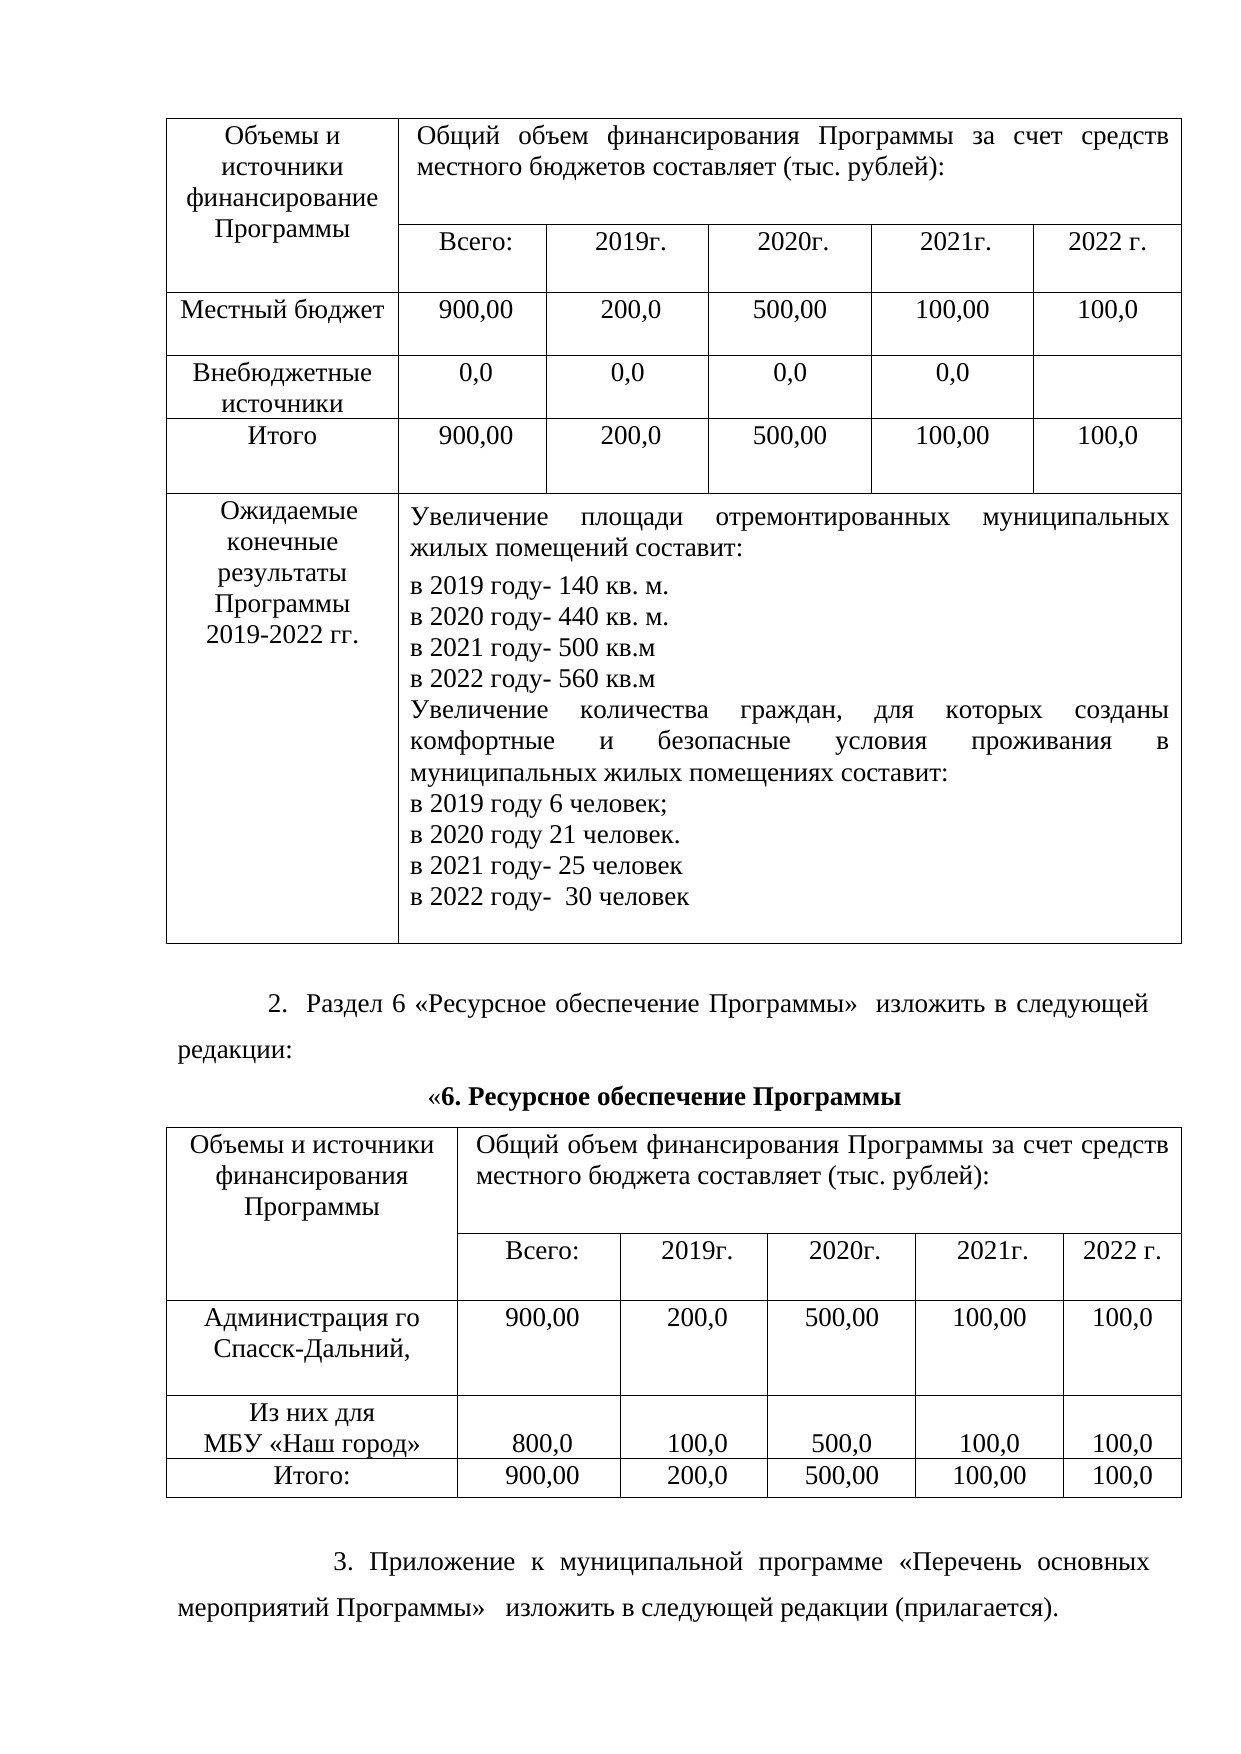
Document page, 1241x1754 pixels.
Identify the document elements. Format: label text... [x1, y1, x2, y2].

table_cell 100,00 [872, 293, 1033, 355]
text 3. Приложение к муниципальной программе «Перечень основных мероприятий Программы» изложить в следующей редакции (прилагается). [177, 1545, 1152, 1623]
table_cell 0,0 [872, 356, 1033, 418]
table_cell 2022 г. [1034, 225, 1181, 292]
table_cell 500,00 [768, 1301, 915, 1395]
table_cell 900,00 [458, 1301, 620, 1395]
table_cell 100,0 [1064, 1396, 1181, 1458]
table_header Объемы и источники финансирование Программы [167, 119, 398, 292]
table_cell 2022 г. [1064, 1234, 1181, 1300]
list «6. Ресурсное обеспечение Программы [177, 1080, 1152, 1111]
table_cell 2020г. [709, 225, 871, 292]
table_cell 0,0 [547, 356, 708, 418]
table_cell Всего: [458, 1234, 620, 1300]
table_cell Увеличение площади отремонтированных муниципальных жилых помещений составит: в 2019 году- 140 кв. м. в 2020 году- 440 кв. м. в 2021 году- 500 кв.м в 2022 году- 560 кв.м Увеличение количества граждан, для которых созданы комфортные и безопасные условия проживания в муниципальных жилых помещениях составит: в 2019 году 6 человек; в 2020 году 21 человек. в 2021 году- 25 человек в 2022 году- 30 человек [399, 494, 1181, 942]
table_cell 100,0 [621, 1396, 767, 1458]
table_cell 100,00 [916, 1301, 1063, 1395]
table_cell 100,0 [1034, 293, 1181, 355]
table_cell 500,00 [709, 293, 871, 355]
table_cell 2021г. [916, 1234, 1063, 1300]
table_cell 2021г. [872, 225, 1033, 292]
table_cell 100,0 [1034, 419, 1181, 493]
list 2. Раздел 6 «Ресурсное обеспечение Программы» изложить в следующей редакции: [177, 987, 1152, 1064]
table_cell 100,0 [1064, 1301, 1181, 1395]
table_cell 2020г. [768, 1234, 915, 1300]
table_cell 900,00 [458, 1459, 620, 1497]
table_header Объемы и источники финансирования Программы [167, 1128, 457, 1300]
table_cell 100,0 [916, 1396, 1063, 1458]
table_cell Ожидаемые конечные результаты Программы 2019-2022 гг. [167, 494, 398, 942]
table_cell 800,0 [458, 1396, 620, 1458]
table_cell 2019г. [547, 225, 708, 292]
table_cell 500,00 [709, 419, 871, 493]
table_cell 900,00 [399, 419, 546, 493]
table_cell Внебюджетные источники [167, 356, 398, 418]
table_cell 200,0 [547, 419, 708, 493]
table_cell 100,0 [1064, 1459, 1181, 1497]
table_cell 900,00 [399, 293, 546, 355]
table_cell 0,0 [399, 356, 546, 418]
table_cell Из них для МБУ «Наш город» [167, 1396, 457, 1458]
table_cell Итого [167, 419, 398, 493]
table_header Общий объем финансирования Программы за счет средств местного бюджетов составляет (тыс. рублей): [399, 119, 1181, 224]
table_header Общий объем финансирования Программы за счет средств местного бюджета составляет (тыс. рублей): [458, 1128, 1181, 1233]
table_cell [1034, 356, 1181, 418]
table_cell Всего: [399, 225, 546, 292]
table_cell 100,00 [916, 1459, 1063, 1497]
table_cell Местный бюджет [167, 293, 398, 355]
table_cell 100,00 [872, 419, 1033, 493]
table_cell Итого: [167, 1459, 457, 1497]
table_cell 200,0 [621, 1459, 767, 1497]
table_cell 200,0 [621, 1301, 767, 1395]
table_cell 500,00 [768, 1459, 915, 1497]
table_cell 200,0 [547, 293, 708, 355]
table_cell 2019г. [621, 1234, 767, 1300]
table_cell 500,0 [768, 1396, 915, 1458]
table_cell Администрация го Спасск-Дальний, [167, 1301, 457, 1395]
table_cell 0,0 [709, 356, 871, 418]
